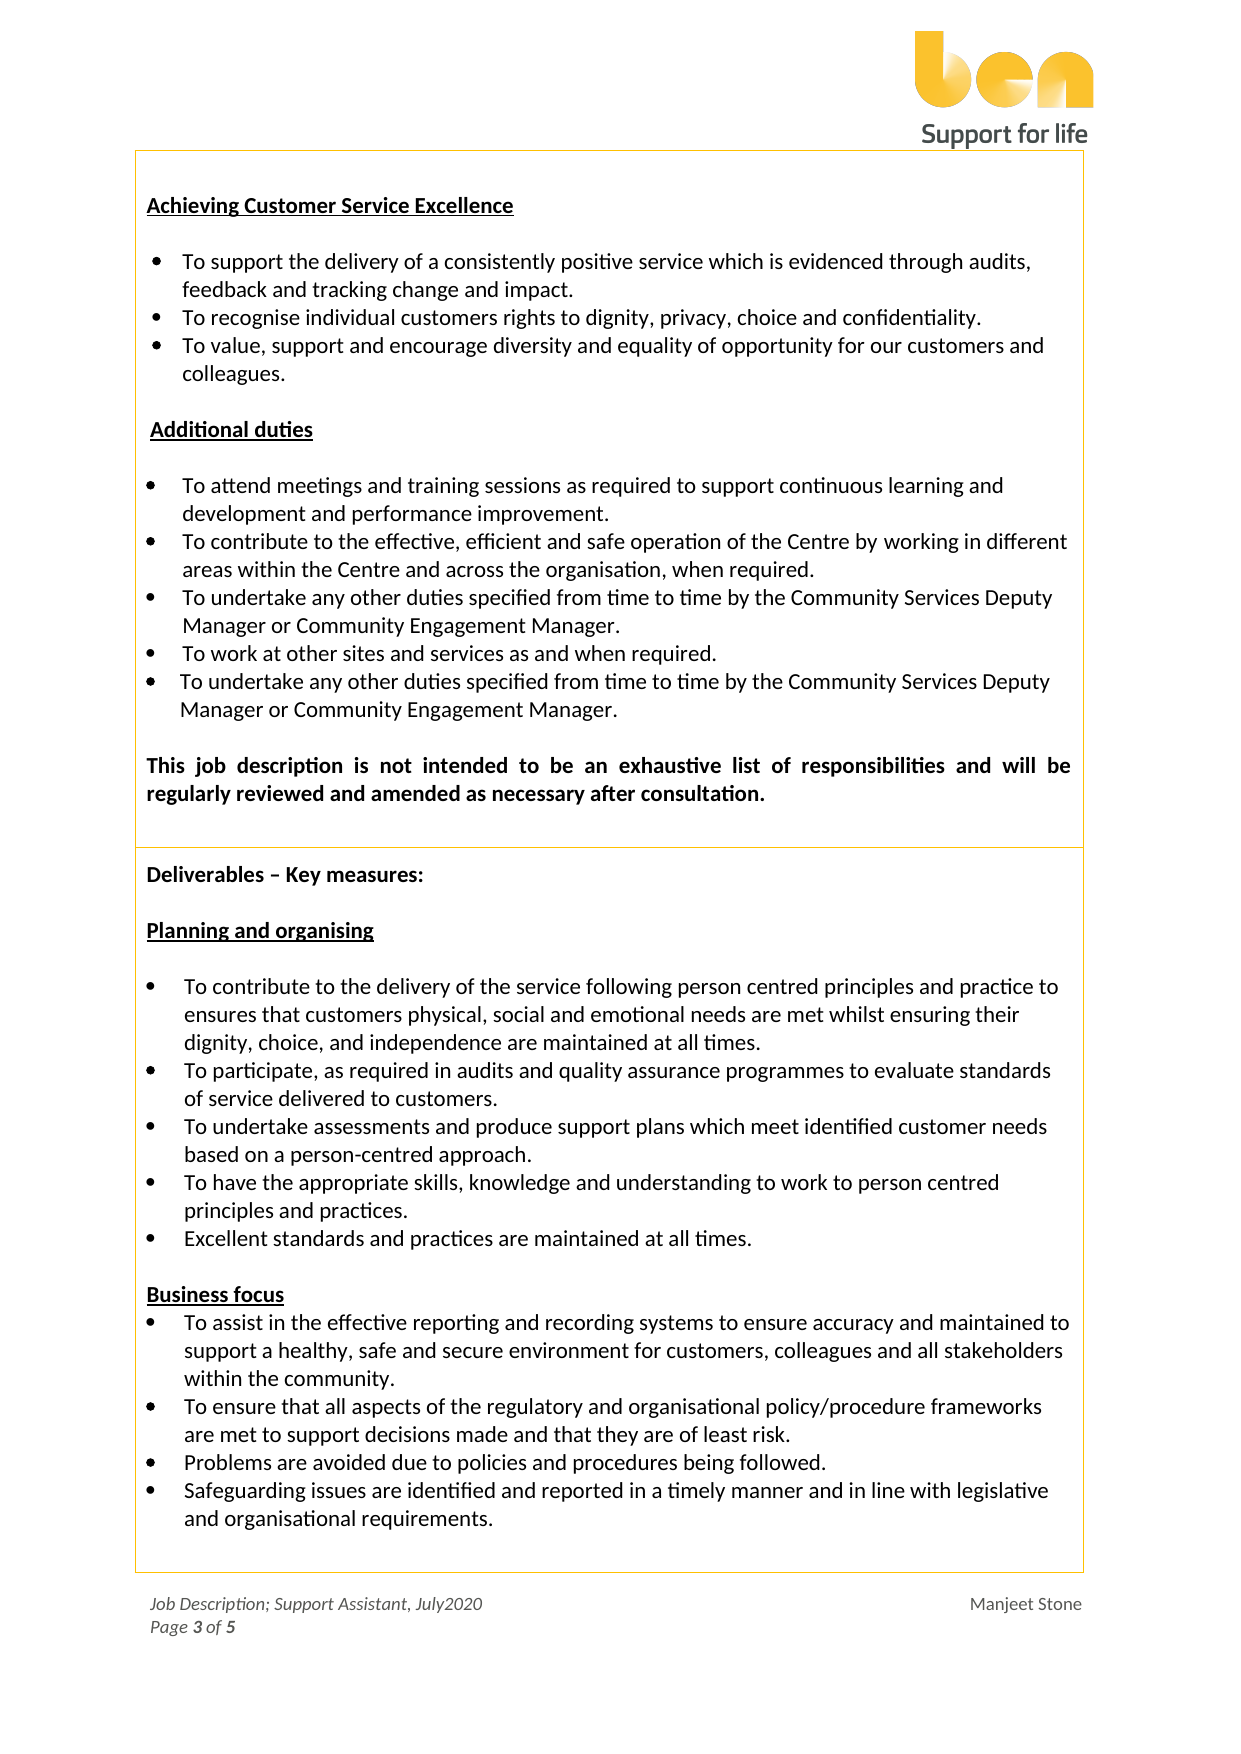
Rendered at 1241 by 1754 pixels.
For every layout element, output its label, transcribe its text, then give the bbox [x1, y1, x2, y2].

picture [915, 31, 1094, 149]
